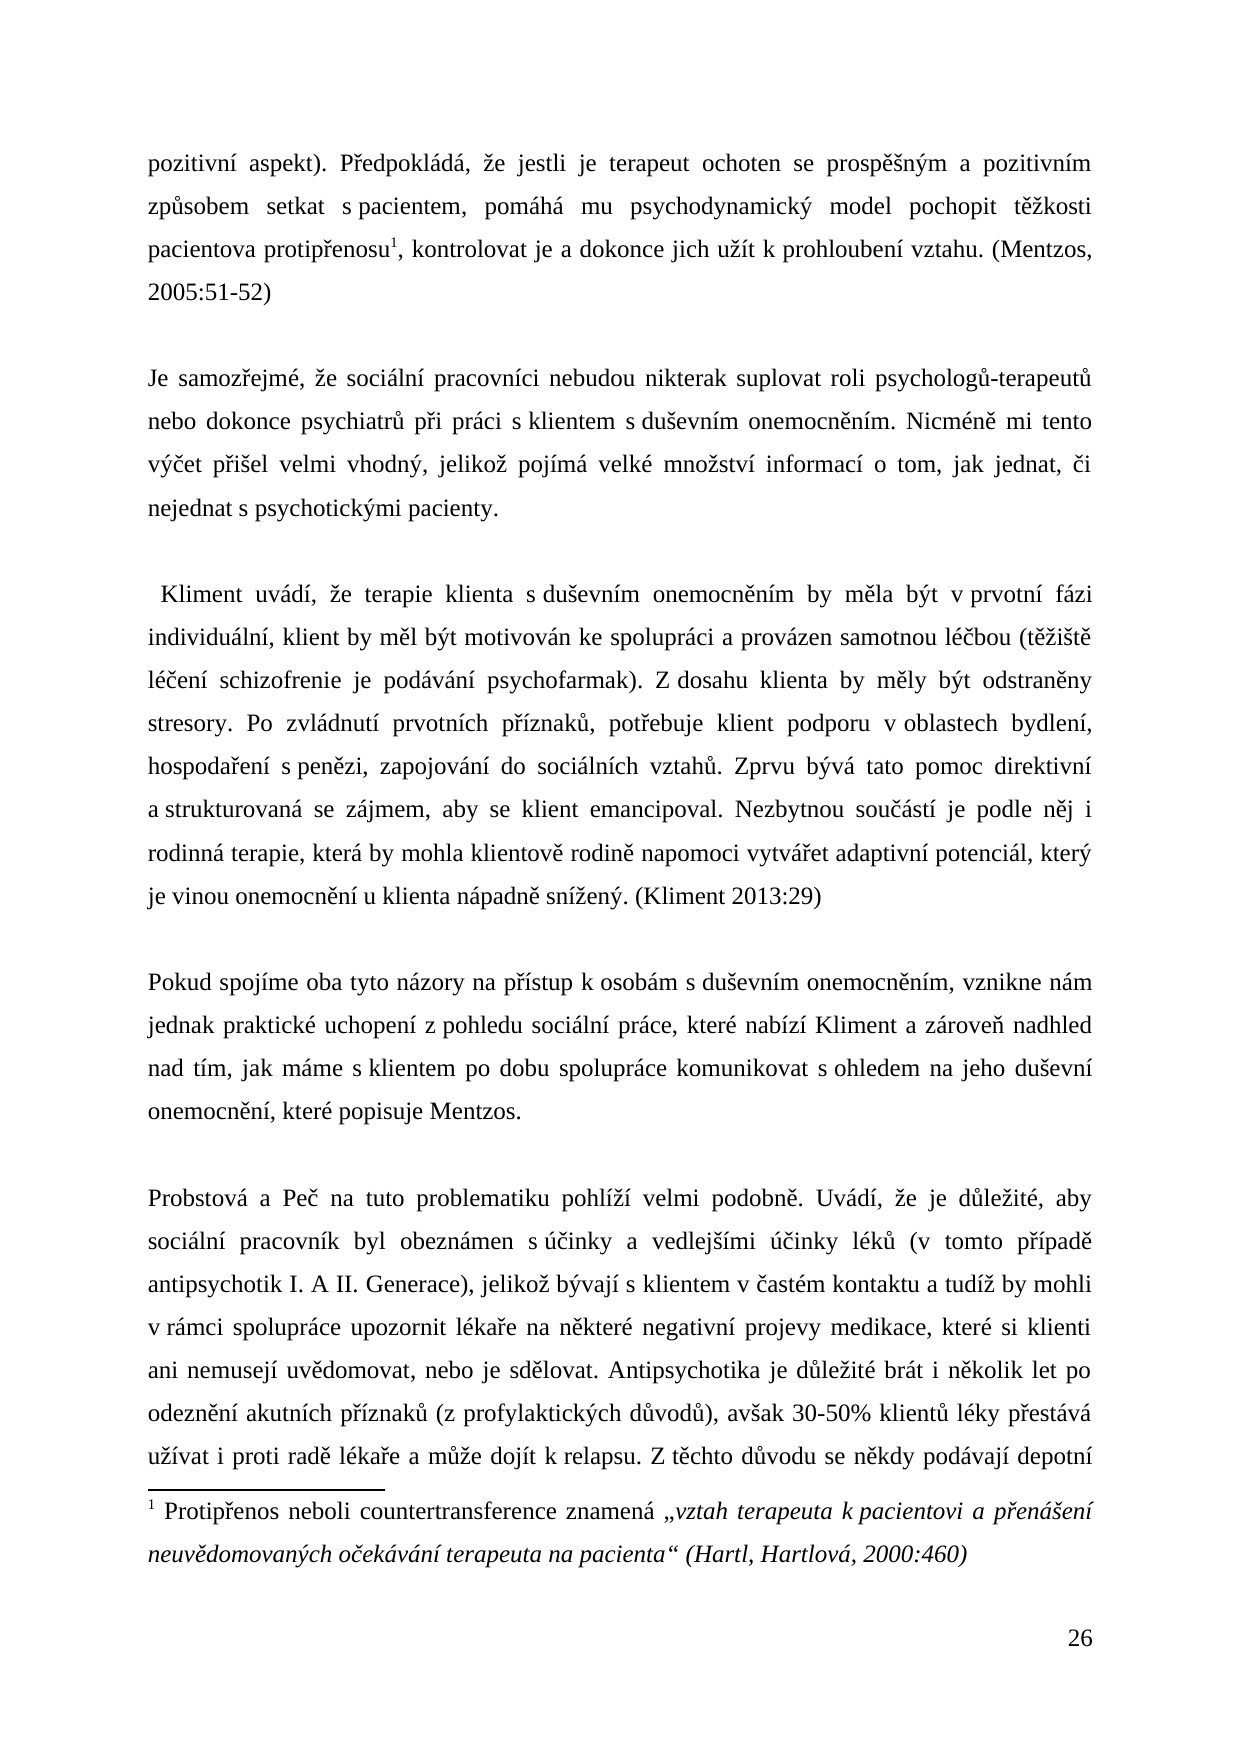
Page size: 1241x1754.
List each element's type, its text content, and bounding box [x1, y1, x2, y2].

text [148, 1183, 1093, 1470]
text Je samozřejmé, že sociální pracovníci nebudou nikterak suplovat roli psychologů-terapeutů nebo dokonce psychiatrů při práci s klientem s duševním onemocněním. Nicméně mi tento výčet přišel velmi vhodný, jelikož pojímá velké množství informací o tom, jak jednat, či nejednat s psychotickými pacienty. [148, 363, 1093, 521]
text Pokud spojíme oba tyto názory na přístup k osobám s duševním onemocněním, vznikne nám jednak praktické uchopení z pohledu sociální práce, které nabízí Kliment a zároveň nadhled nad tím, jak máme s klientem po dobu spolupráce komunikovat s ohledem na jeho duševní onemocnění, které popisuje Mentzos. [148, 967, 1093, 1125]
text Kliment uvádí, že terapie klienta s duševním onemocněním by měla být v prvotní fázi individuální, klient by měl být motivován ke spolupráci a provázen samotnou léčbou (těžiště léčení schizofrenie je podávání psychofarmak). Z dosahu klienta by měly být odstraněny stresory. Po zvládnutí prvotních příznaků, potřebuje klient podporu v oblastech bydlení, hospodaření s penězi, zapojování do sociálních vztahů. Zprvu bývá tato pomoc direktivní a strukturovaná se zájmem, aby se klient emancipoval. Nezbytnou součástí je podle něj i rodinná terapie, která by mohla klientově rodině napomoci vytvářet adaptivní potenciál, který je vinou onemocnění u klienta nápadně snížený. (Kliment 2013:29) [148, 579, 1093, 909]
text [148, 148, 1093, 306]
